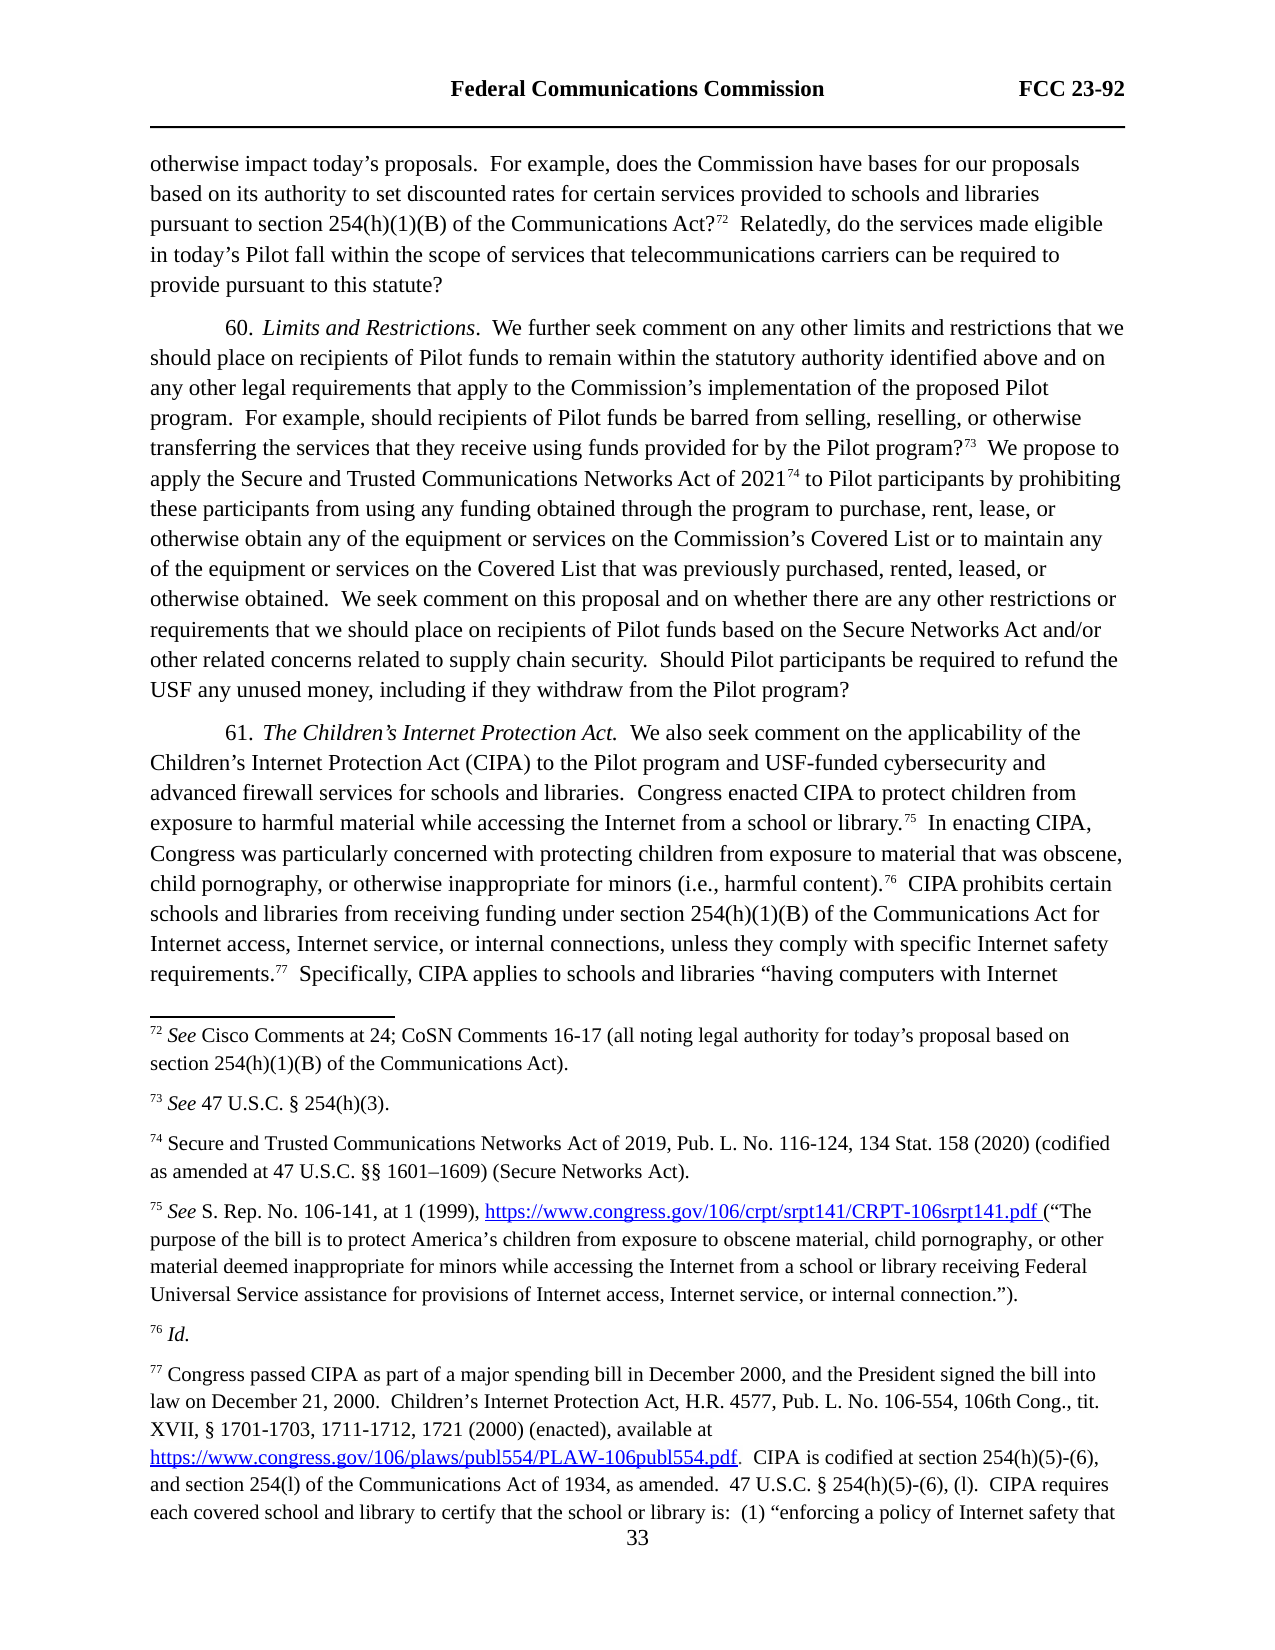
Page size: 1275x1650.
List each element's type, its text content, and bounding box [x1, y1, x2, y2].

text The Children’s Internet Protection Act. We also seek comment on the applicability of the Children’s Internet Protection Act (CIPA) to the Pilot program and USF-funded cybersecurity and advanced firewall services for schools and libraries. Congress enacted CIPA to protect children from exposure to harmful material while accessing the Internet from a school or library. In enacting CIPA, Congress was particularly concerned with protecting children from exposure to material that was obscene, child pornography, or otherwise inappropriate for minors (i.e., harmful content). CIPA prohibits certain schools and libraries from receiving funding under section 254(h)(1)(B) of the Communications Act for Internet access, Internet service, or internal connections, unless they comply with specific Internet safety requirements. Specifically, CIPA applies to schools and libraries “having computers with Internet access,” and requires each such school or library to certify that it is enforcing a policy of Internet safety that includes the operation of a technology protection measure “with respect to any of its computers with Internet access.” Schools, but not libraries, must also monitor the online activities of minors and provide education about appropriate online behavior, including warnings against cyberbullying. [150, 719, 1125, 987]
text Limits and Restrictions. We further seek comment on any other limits and restrictions that we should place on recipients of Pilot funds to remain within the statutory authority identified above and on any other legal requirements that apply to the Commission’s implementation of the proposed Pilot program. For example, should recipients of Pilot funds be barred from selling, reselling, or otherwise transferring the services that they receive using funds provided for by the Pilot program? We propose to apply the Secure and Trusted Communications Networks Act of 2021 to Pilot participants by prohibiting these participants from using any funding obtained through the program to purchase, rent, lease, or otherwise obtain any of the equipment or services on the Commission’s Covered List or to maintain any of the equipment or services on the Covered List that was previously purchased, rented, leased, or otherwise obtained. We seek comment on this proposal and on whether there are any other restrictions or requirements that we should place on recipients of Pilot funds based on the Secure Networks Act and/or other related concerns related to supply chain security. Should Pilot participants be required to refund the USF any unused money, including if they withdraw from the Pilot program? [150, 313, 1125, 702]
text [150, 150, 1125, 297]
